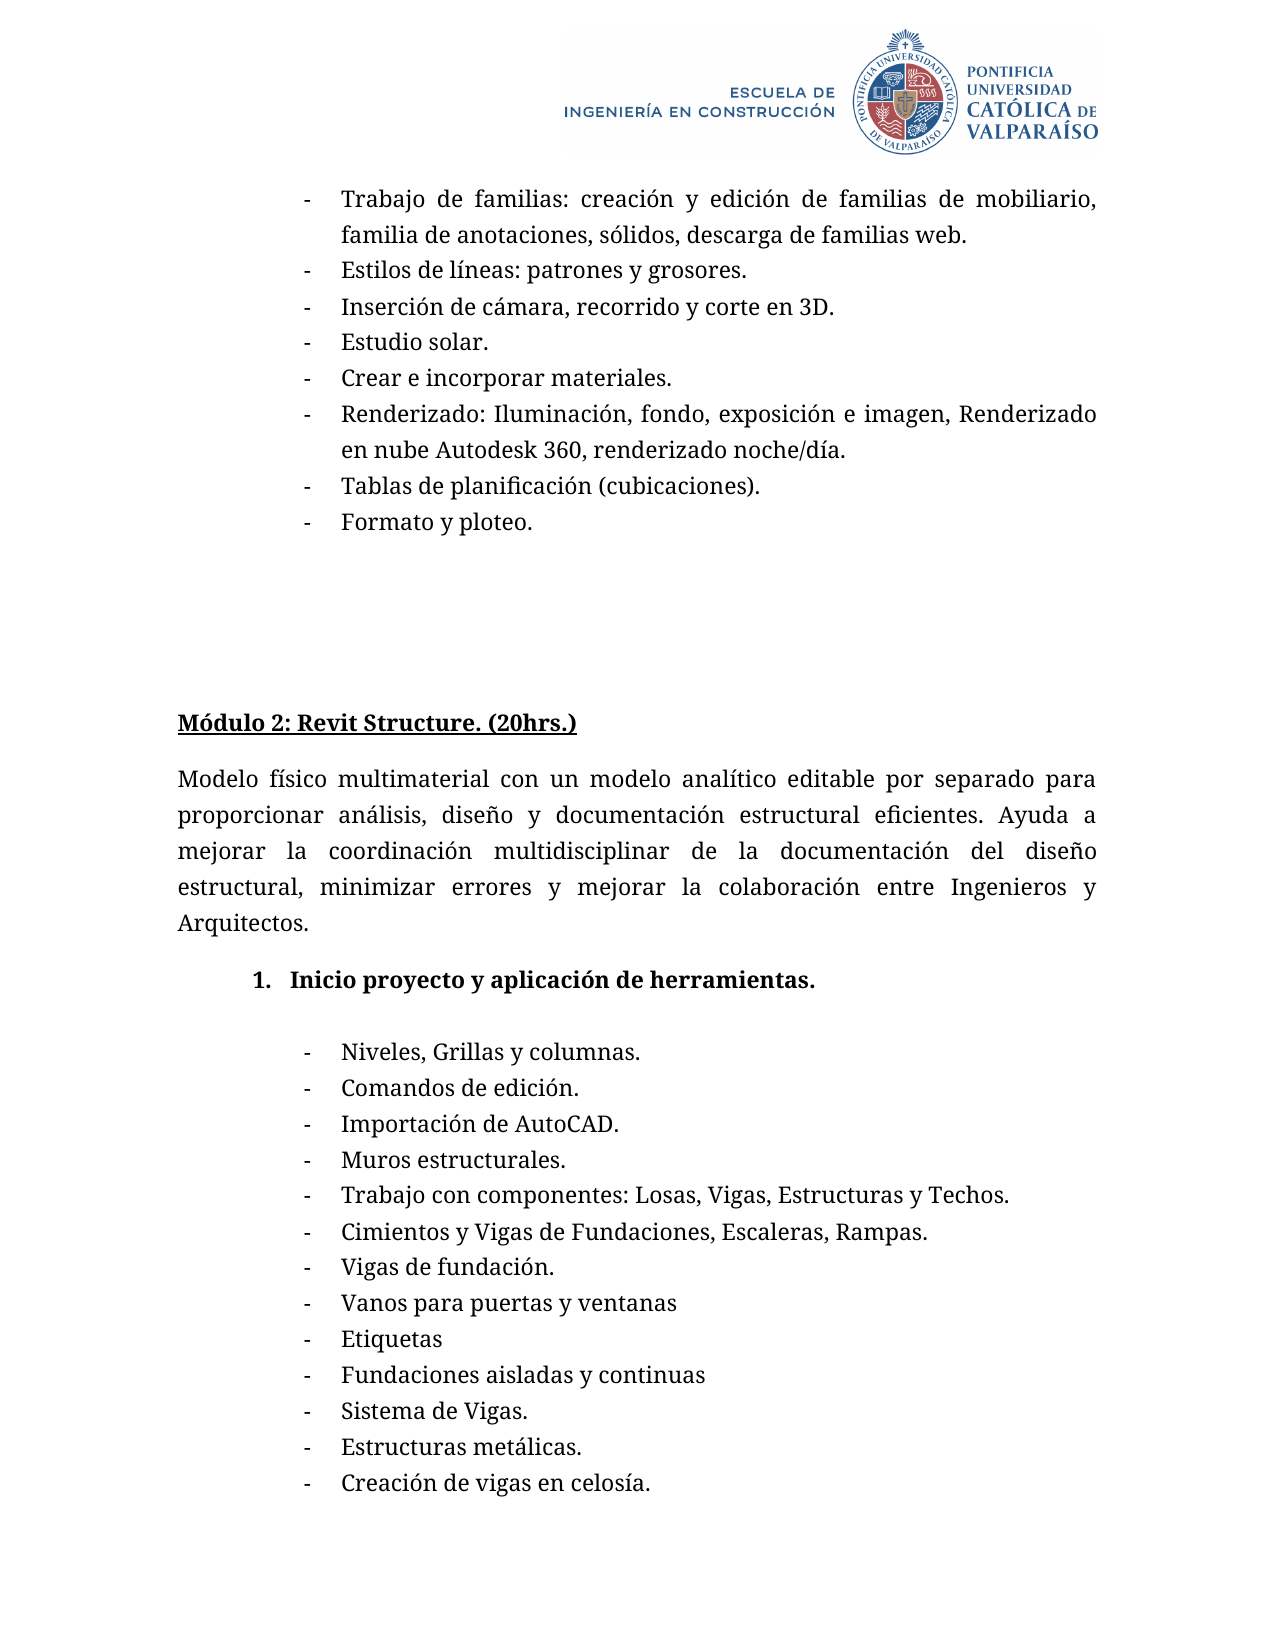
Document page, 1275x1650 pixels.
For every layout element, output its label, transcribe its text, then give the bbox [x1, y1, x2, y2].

list Vigas de fundación. [303, 1251, 1098, 1283]
list Niveles, Grillas y columnas. [303, 1036, 1098, 1067]
text Módulo 2: Revit Structure. (20hrs.) [177, 707, 1098, 738]
list Tablas de planificación (cubicaciones). [303, 470, 1098, 501]
list Importación de AutoCAD. [303, 1108, 1098, 1139]
list Estudio solar. [303, 326, 1098, 358]
list Etiquetas [303, 1323, 1098, 1354]
list Formato y ploteo. [303, 506, 1098, 537]
list Estructuras metálicas. [303, 1431, 1098, 1462]
list Muros estructurales. [303, 1143, 1098, 1175]
list Inserción de cámara, recorrido y corte en 3D. [303, 290, 1098, 322]
list Comandos de edición. [303, 1072, 1098, 1103]
text Modelo físico multimaterial con un modelo analítico editable por separado para proporcionar análisis, diseño y documentación estructural eficientes. Ayuda a mejorar la coordinación multidisciplinar de la documentación del diseño estructural, minimizar errores y mejorar la colaboración entre Ingenieros y Arquitectos. [177, 763, 1098, 938]
picture [565, 29, 1098, 155]
list Creación de vigas en celosía. [303, 1467, 1098, 1498]
list Estilos de líneas: patrones y grosores. [303, 254, 1098, 286]
list Inicio proyecto y aplicación de herramientas. [252, 964, 1098, 995]
list Cimientos y Vigas de Fundaciones, Escaleras, Rampas. [303, 1215, 1098, 1247]
list Vanos para puertas y ventanas [303, 1287, 1098, 1318]
list Renderizado: Iluminación, fondo, exposición e imagen, Renderizado en nube Autodesk 360, renderizado noche/día. [303, 398, 1098, 465]
list Trabajo con componentes: Losas, Vigas, Estructuras y Techos. [303, 1179, 1098, 1211]
list Trabajo de familias: creación y edición de familias de mobiliario, familia de anotaciones, sólidos, descarga de familias web. [303, 183, 1098, 250]
list Fundaciones aisladas y continuas [303, 1359, 1098, 1390]
list Crear e incorporar materiales. [303, 362, 1098, 393]
list Sistema de Vigas. [303, 1395, 1098, 1426]
